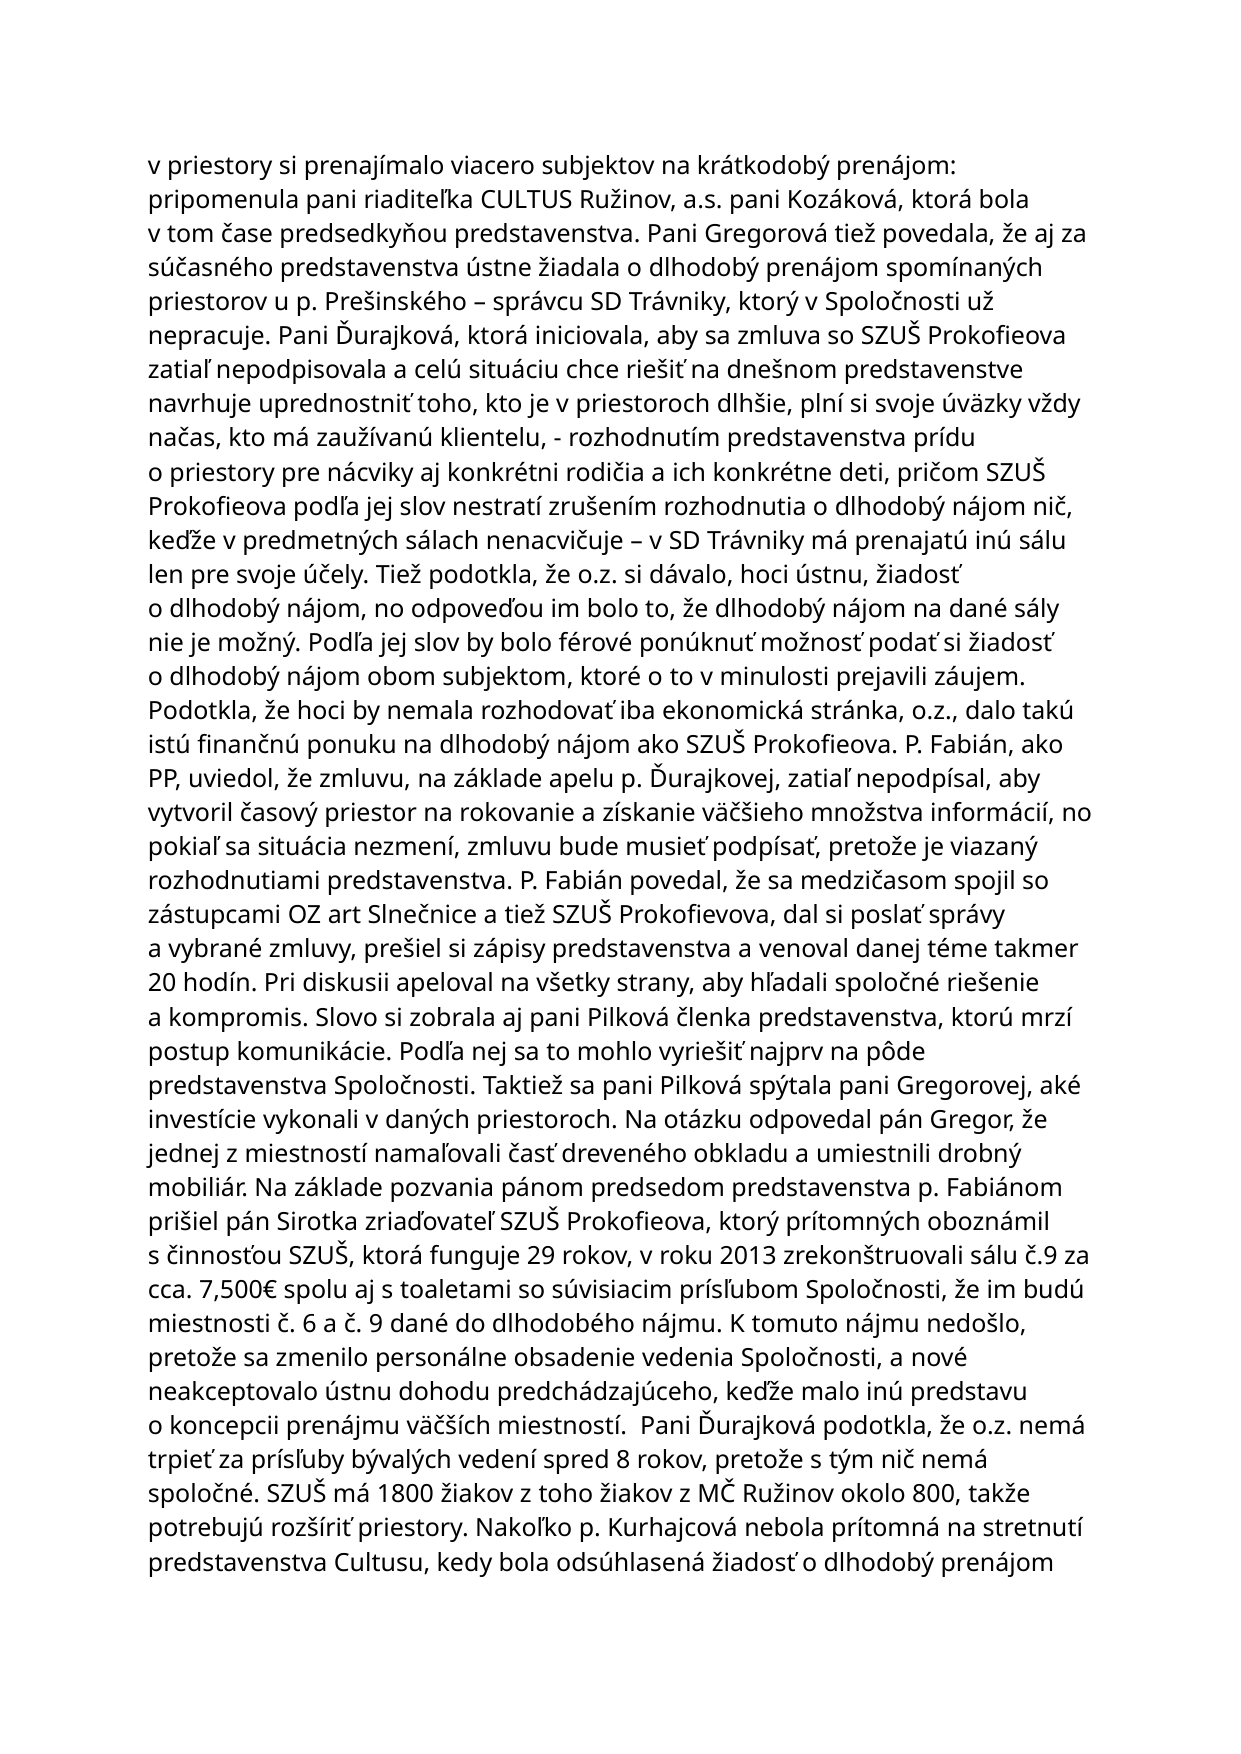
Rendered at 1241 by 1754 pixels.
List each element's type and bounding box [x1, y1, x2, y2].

text [148, 148, 1093, 1578]
